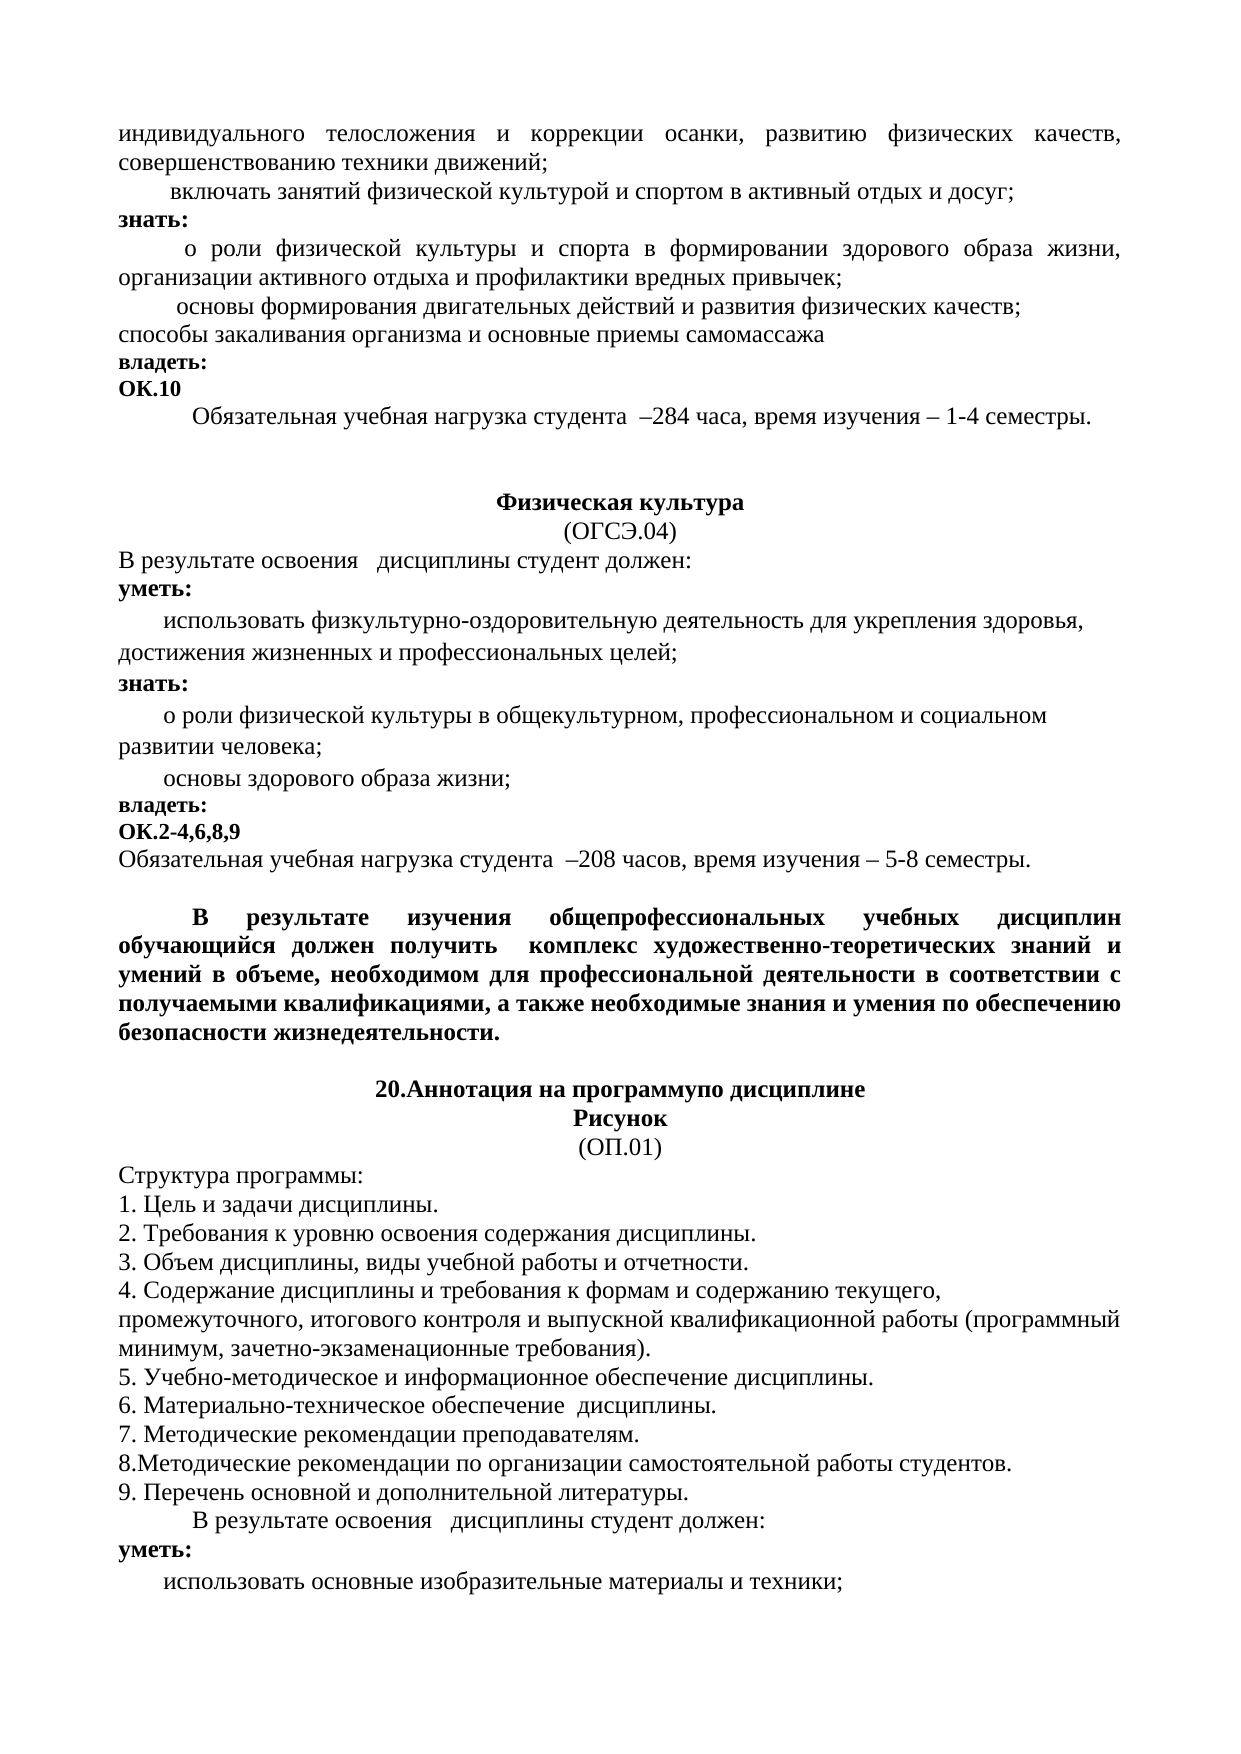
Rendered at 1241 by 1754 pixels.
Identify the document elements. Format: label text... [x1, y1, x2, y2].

text 2. Требования к уровню освоения содержания дисциплины. [118, 1218, 1122, 1247]
text основы формирования двигательных действий и развития физических качеств; [118, 291, 1122, 319]
text знать: [118, 204, 1122, 233]
text 5. Учебно-методическое и информационное обеспечение дисциплины. [118, 1362, 1122, 1391]
text владеть: [118, 348, 1122, 374]
text 7. Методические рекомендации преподавателям. [118, 1419, 1122, 1448]
text уметь: [118, 1534, 1122, 1563]
text способы закаливания организма и основные приемы самомассажа [118, 319, 1122, 348]
text В результате освоения дисциплины студент должен: [118, 545, 1122, 573]
text 20.Аннотация на программупо дисциплине [118, 1074, 1122, 1103]
text 8.Методические рекомендации по организации самостоятельной работы студентов. [118, 1448, 1122, 1477]
text основы здорового образа жизни; [118, 763, 1122, 792]
text использовать основные изобразительные материалы и техники; [118, 1566, 1122, 1594]
text 9. Перечень основной и дополнительной литературы. [118, 1477, 1122, 1506]
text Физическая культура [118, 487, 1122, 516]
text знать: [118, 668, 1122, 697]
text о роли физической культуры и спорта в формировании здорового образа жизни, организации активного отдыха и профилактики вредных привычек; [118, 233, 1122, 291]
text уметь: [118, 573, 1122, 602]
text 6. Материально-техническое обеспечение дисциплины. [118, 1391, 1122, 1419]
text В результате изучения общепрофессиональных учебных дисциплин обучающийся должен получить комплекс художественно-теоретических знаний и умений в объеме, необходимом для профессиональной деятельности в соответствии с получаемыми квалификациями, а также необходимые знания и умения по обеспечению безопасности жизнедеятельности. [118, 902, 1122, 1046]
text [118, 118, 1122, 176]
text (ОГСЭ.04) [118, 516, 1122, 545]
text о роли физической культуры в общекультурном, профессиональном и социальном развитии человека; [118, 700, 1122, 760]
text 4. Содержание дисциплины и требования к формам и содержанию текущего, промежуточного, итогового контроля и выпускной квалификационной работы (программный минимум, зачетно-экзаменационные требования). [118, 1276, 1122, 1362]
text (ОП.01) [118, 1132, 1122, 1161]
text включать занятий физической культурой и спортом в активный отдых и досуг; [118, 176, 1122, 204]
text Рисунок [118, 1103, 1122, 1132]
text 3. Объем дисциплины, виды учебной работы и отчетности. [118, 1247, 1122, 1276]
text 1. Цель и задачи дисциплины. [118, 1189, 1122, 1218]
text Обязательная учебная нагрузка студента –208 часов, время изучения – 5-8 семестры. [118, 844, 1122, 873]
text ОК.2-4,6,8,9 [118, 818, 1122, 844]
text использовать физкультурно-оздоровительную деятельность для укрепления здоровья, достижения жизненных и профессиональных целей; [118, 605, 1122, 665]
text Структура программы: [118, 1161, 1122, 1189]
text владеть: [118, 792, 1122, 818]
text Обязательная учебная нагрузка студента –284 часа, время изучения – 1-4 семестры. [118, 401, 1122, 430]
text В результате освоения дисциплины студент должен: [118, 1506, 1122, 1534]
text ОК.10 [118, 374, 1122, 401]
